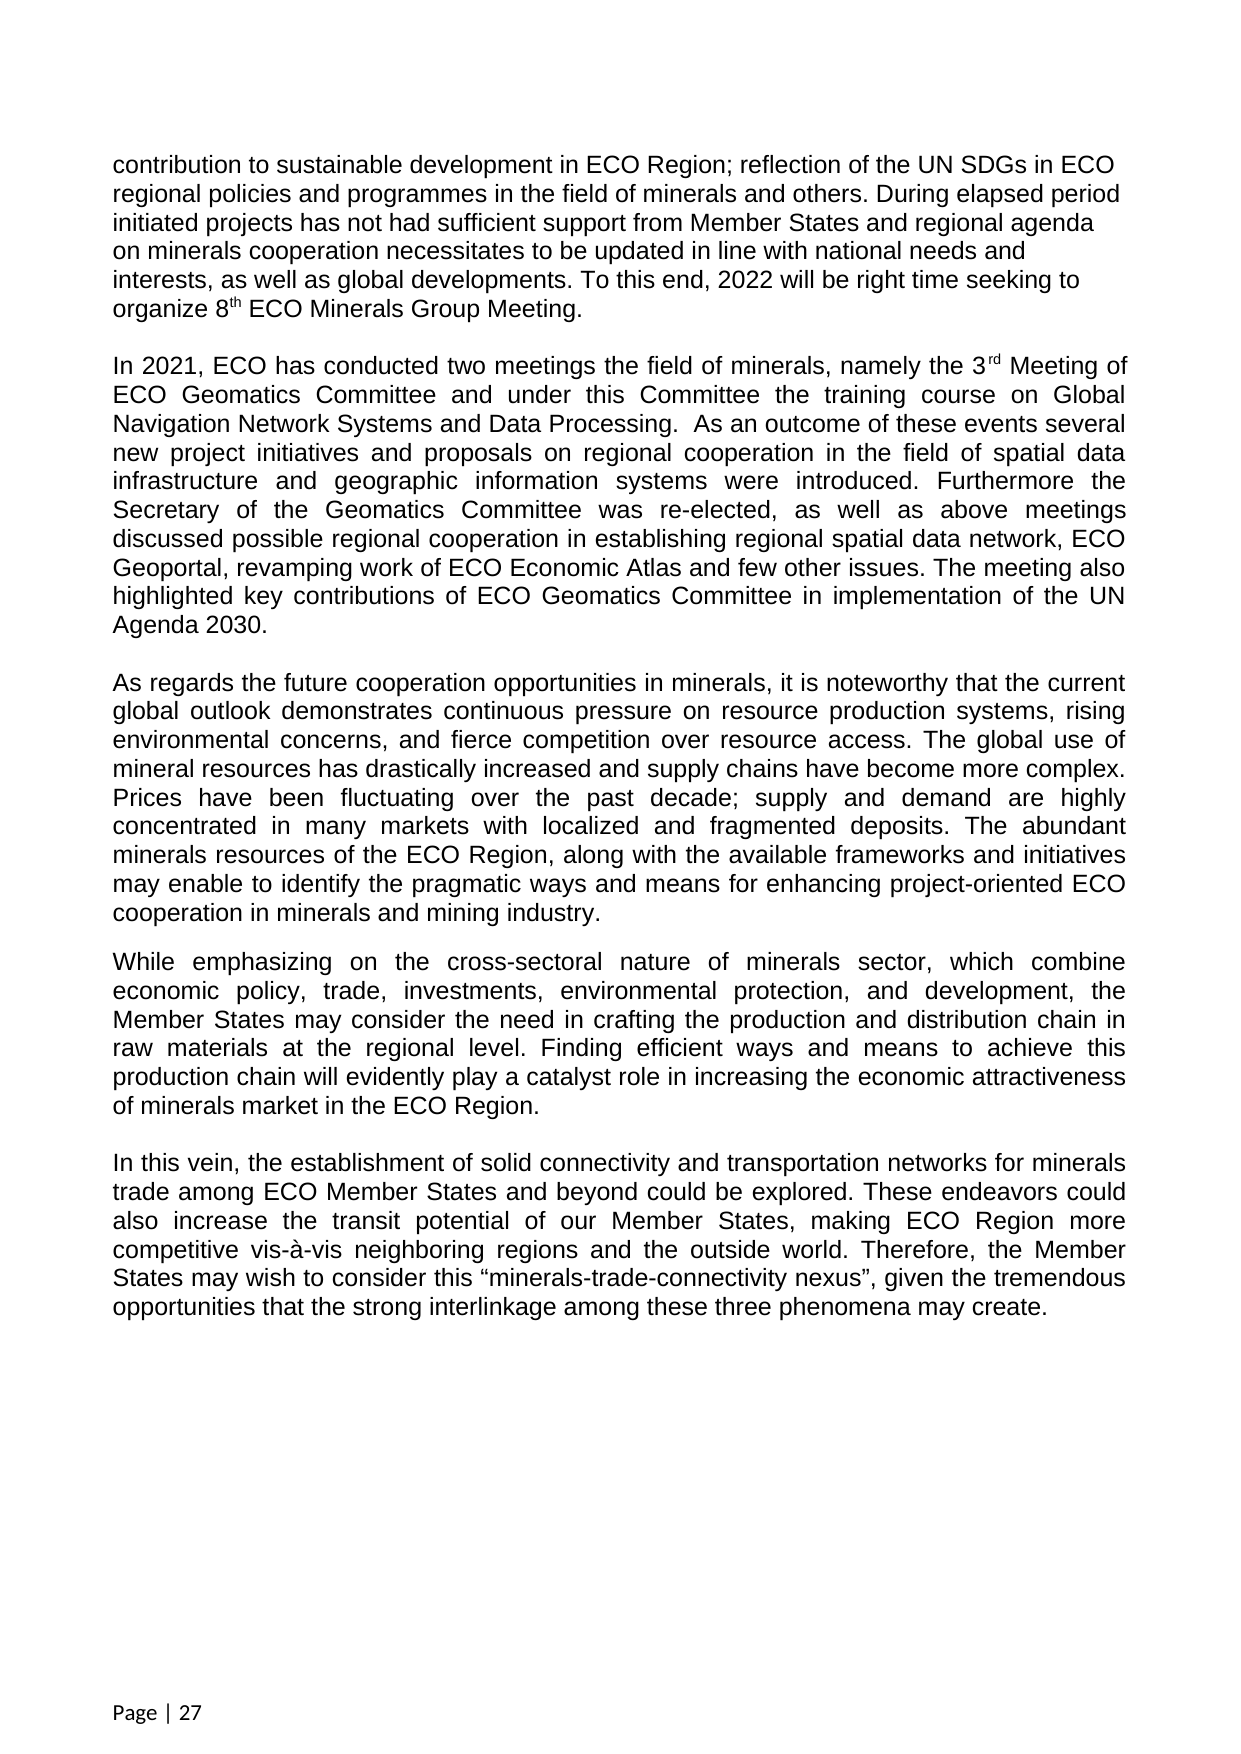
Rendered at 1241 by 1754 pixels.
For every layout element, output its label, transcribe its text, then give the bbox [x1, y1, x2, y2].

text As regards the future cooperation opportunities in minerals, it is noteworthy that the current global outlook demonstrates continuous pressure on resource production systems, rising environmental concerns, and fierce competition over resource access. The global use of mineral resources has drastically increased and supply chains have become more complex. Prices have been fluctuating over the past decade; supply and demand are highly concentrated in many markets with localized and fragmented deposits. The abundant minerals resources of the ECO Region, along with the available frameworks and initiatives may enable to identify the pragmatic ways and means for enhancing project-oriented ECO cooperation in minerals and mining industry. [112, 667, 1128, 926]
text In this vein, the establishment of solid connectivity and transportation networks for minerals trade among ECO Member States and beyond could be explored. These endeavors could also increase the transit potential of our Member States, making ECO Region more competitive vis-à-vis neighboring regions and the outside world. Therefore, the Member States may wish to consider this “minerals-trade-connectivity nexus”, given the tremendous opportunities that the strong interlinkage among these three phenomena may create. [112, 1148, 1128, 1321]
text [112, 150, 1128, 322]
text While emphasizing on the cross-sectoral nature of minerals sector, which combine economic policy, trade, investments, environmental protection, and development, the Member States may consider the need in crafting the production and distribution chain in raw materials at the regional level. Finding efficient ways and means to achieve this production chain will evidently play a catalyst role in increasing the economic attractiveness of minerals market in the ECO Region. [112, 947, 1128, 1119]
text In 2021, ECO has conducted two meetings the field of minerals, namely the 3rd Meeting of ECO Geomatics Committee and under this Committee the training course on Global Navigation Network Systems and Data Processing. As an outcome of these events several new project initiatives and proposals on regional cooperation in the field of spatial data infrastructure and geographic information systems were introduced. Furthermore the Secretary of the Geomatics Committee was re-elected, as well as above meetings discussed possible regional cooperation in establishing regional spatial data network, ECO Geoportal, revamping work of ECO Economic Atlas and few other issues. The meeting also highlighted key contributions of ECO Geomatics Committee in implementation of the UN Agenda 2030. [112, 351, 1128, 639]
